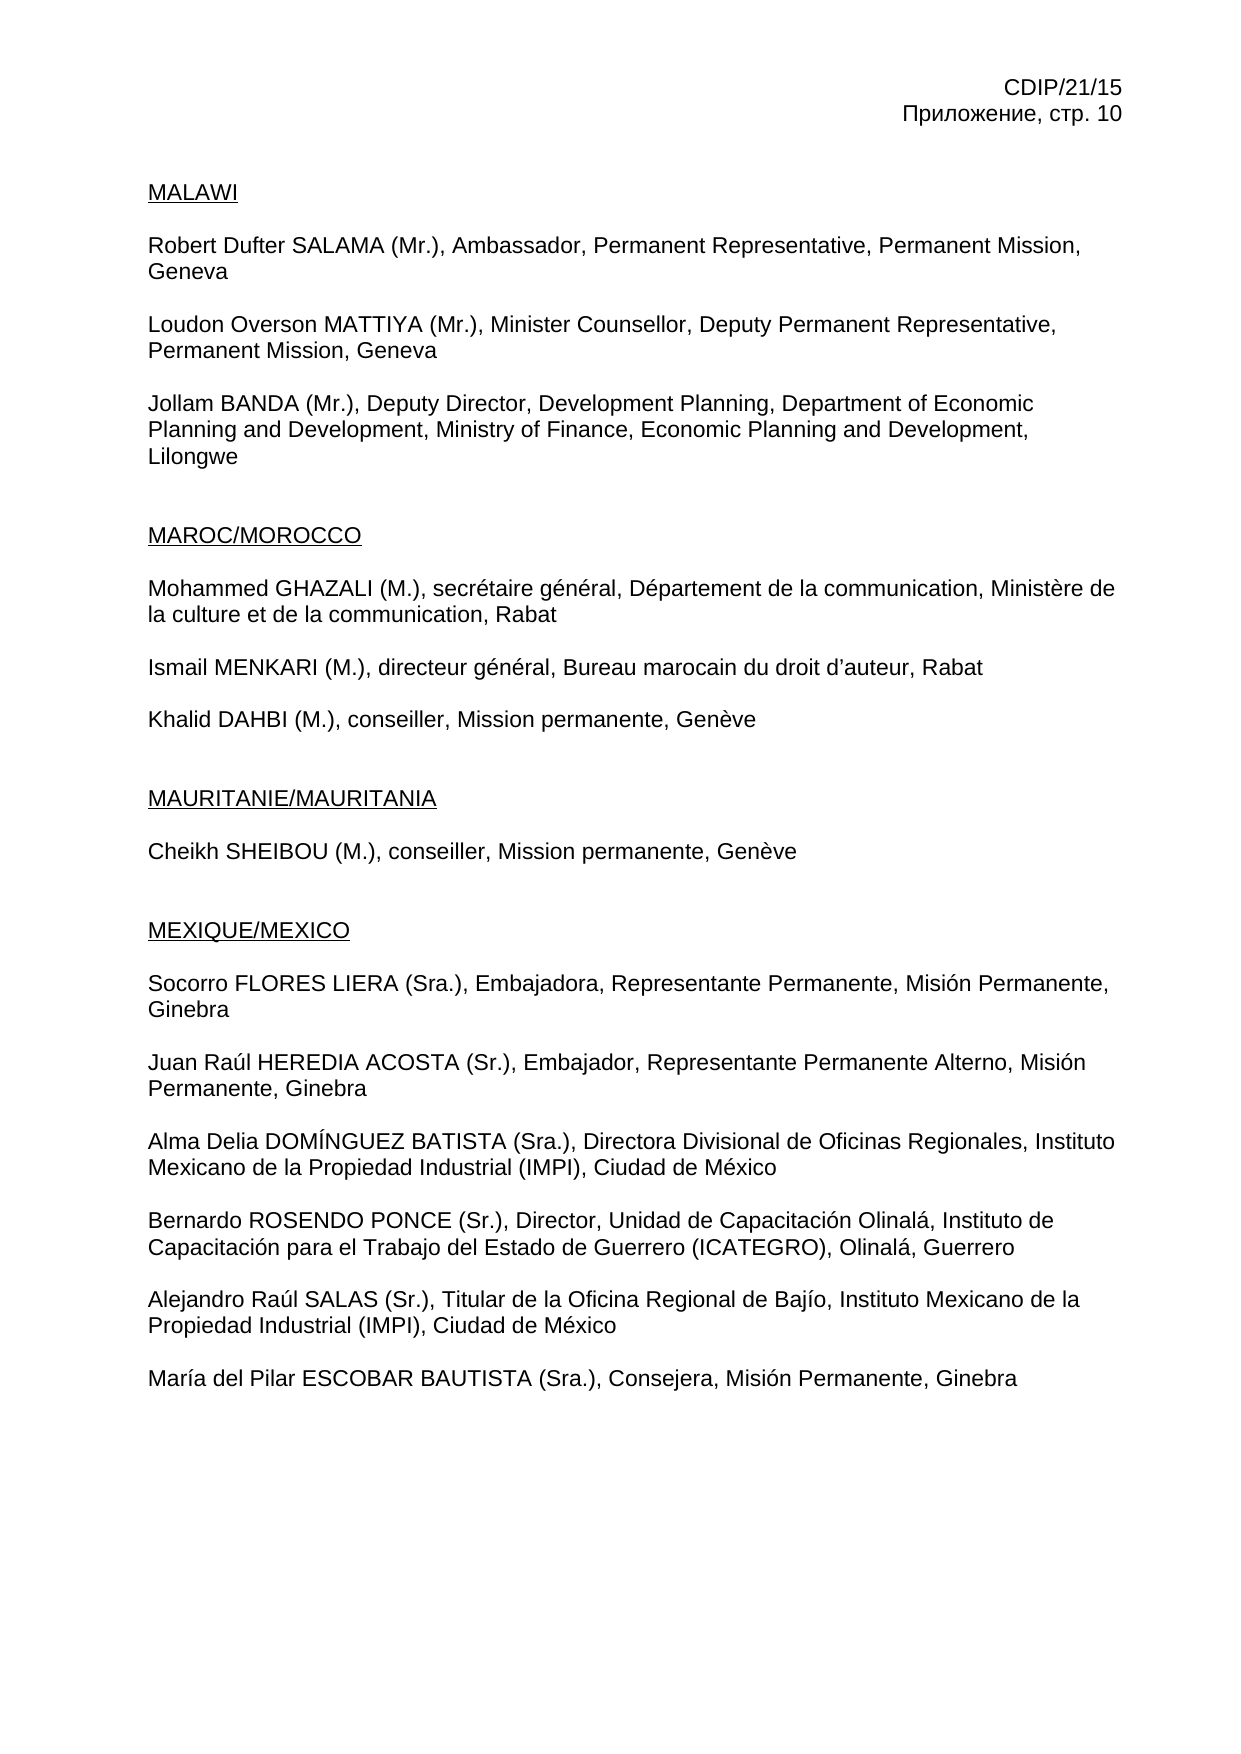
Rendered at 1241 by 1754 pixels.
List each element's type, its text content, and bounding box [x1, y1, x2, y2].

text Socorro FLORES LIERA (Sra.), Embajadora, Representante Permanente, Misión Permanente, Ginebra [148, 970, 1122, 1023]
text Loudon Overson MATTIYA (Mr.), Minister Counsellor, Deputy Permanent Representative, Permanent Mission, Geneva [148, 311, 1122, 364]
text María del Pilar ESCOBAR BAUTISTA (Sra.), Consejera, Misión Permanente, Ginebra [148, 1365, 1122, 1392]
text Alma Delia DOMÍNGUEZ BATISTA (Sra.), Directora Divisional de Oficinas Regionales, Instituto Mexicano de la Propiedad Industrial (IMPI), Ciudad de México [148, 1128, 1122, 1181]
text MAROC/MOROCCO [148, 522, 1122, 548]
text Bernardo ROSENDO PONCE (Sr.), Director, Unidad de Capacitación Olinalá, Instituto de Capacitación para el Trabajo del Estado de Guerrero (ICATEGRO), Olinalá, Guerrero [148, 1207, 1122, 1260]
text Alejandro Raúl SALAS (Sr.), Titular de la Oficina Regional de Bajío, Instituto Mexicano de la Propiedad Industrial (IMPI), Ciudad de México [148, 1286, 1122, 1339]
text MAURITANIE/MAURITANIA [148, 785, 1122, 812]
text Khalid DAHBI (M.), conseiller, Mission permanente, Genève [148, 706, 1122, 733]
text Ismail MENKARI (M.), directeur général, Bureau marocain du droit d’auteur, Rabat [148, 654, 1122, 680]
text Mohammed GHAZALI (M.), secrétaire général, Département de la communication, Ministère de la culture et de la communication, Rabat [148, 574, 1122, 627]
text Robert Dufter SALAMA (Mr.), Ambassador, Permanent Representative, Permanent Mission, Geneva [148, 232, 1122, 285]
text Jollam BANDA (Mr.), Deputy Director, Development Planning, Department of Economic Planning and Development, Ministry of Finance, Economic Planning and Development, Lilongwe [148, 390, 1122, 469]
text MEXIQUE/MEXICO [148, 917, 1122, 943]
text MALAWI [148, 179, 1122, 206]
text Cheikh SHEIBOU (M.), conseiller, Mission permanente, Genève [148, 838, 1122, 864]
text Juan Raúl HEREDIA ACOSTA (Sr.), Embajador, Representante Permanente Alterno, Misión Permanente, Ginebra [148, 1049, 1122, 1102]
